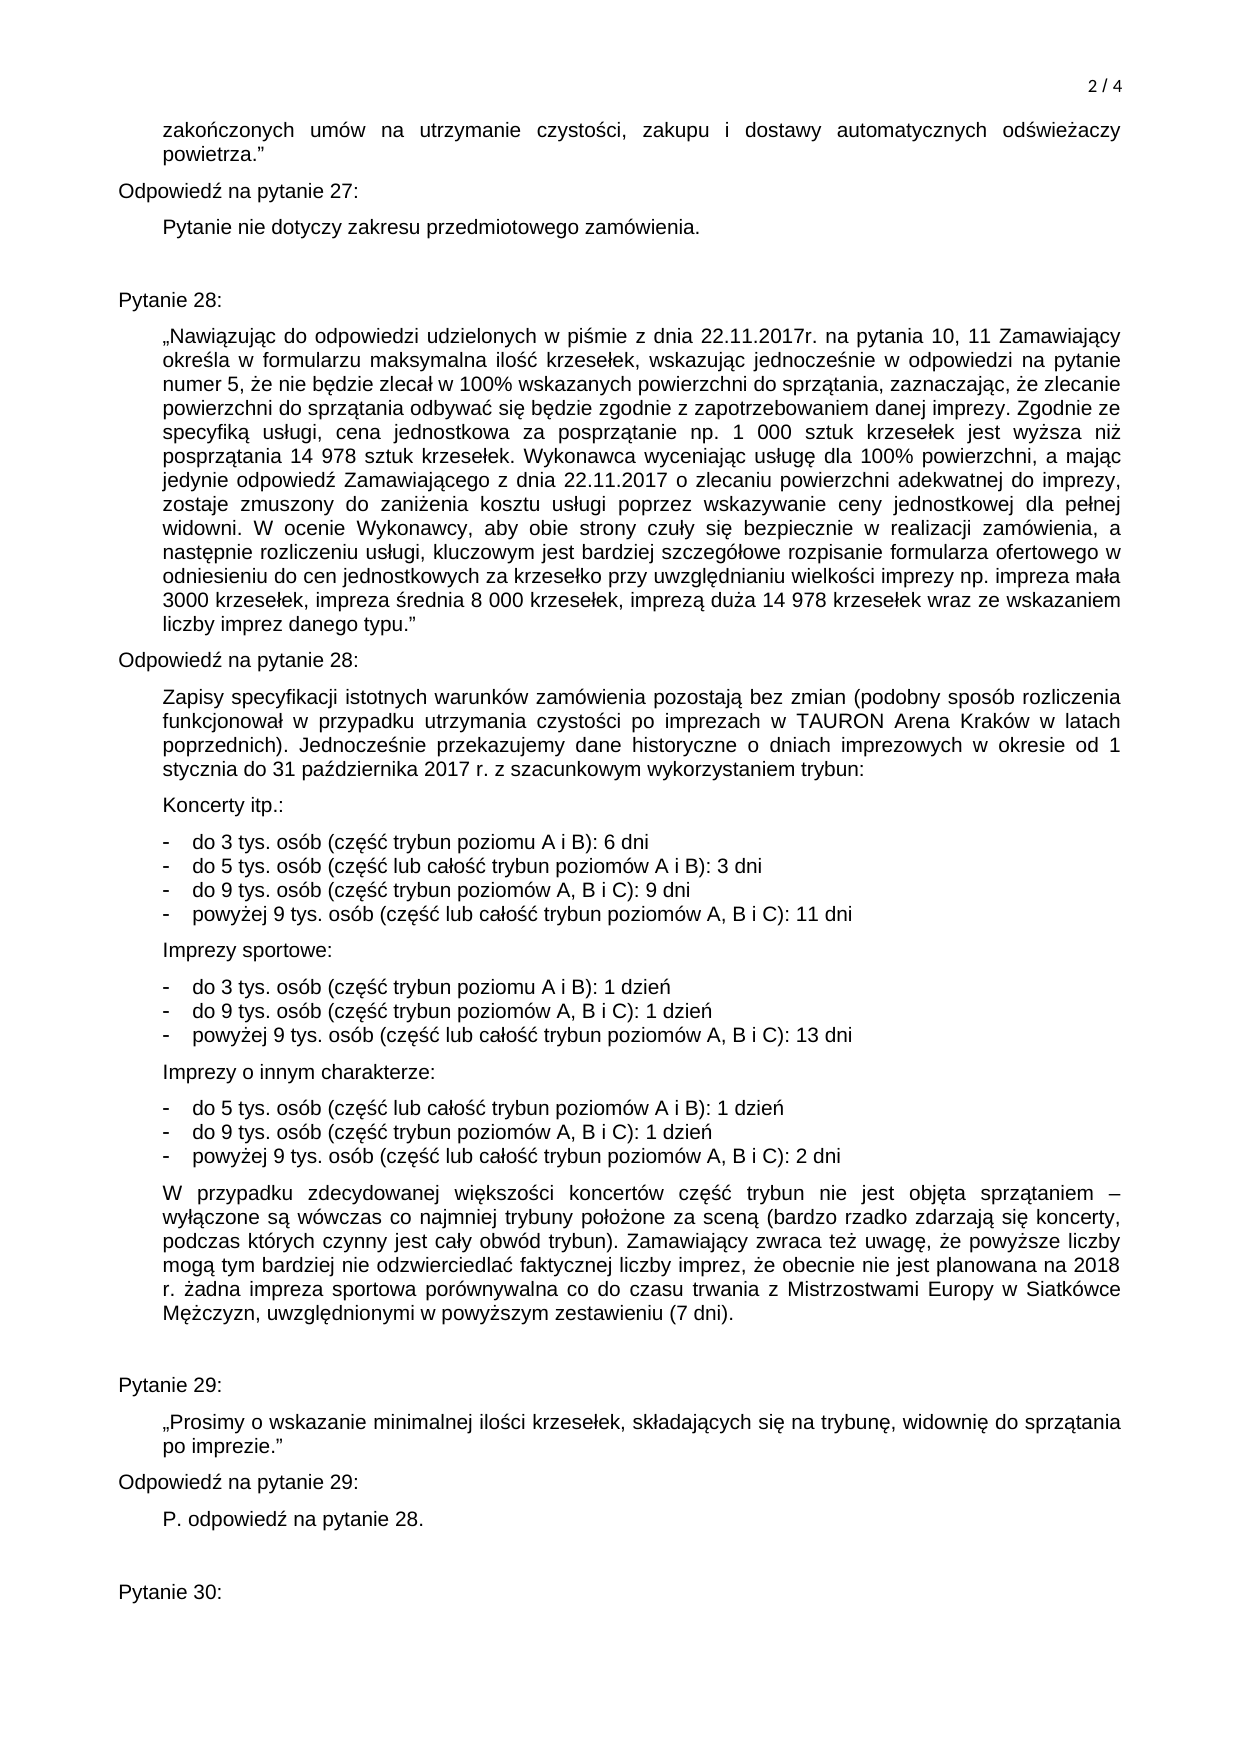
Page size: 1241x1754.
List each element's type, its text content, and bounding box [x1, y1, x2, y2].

text W przypadku zdecydowanej większości koncertów część trybun nie jest objęta sprzątaniem – wyłączone są wówczas co najmniej trybuny położone za sceną (bardzo rzadko zdarzają się koncerty, podczas których czynny jest cały obwód trybun). Zamawiający zwraca też uwagę, że powyższe liczby mogą tym bardziej nie odzwierciedlać faktycznej liczby imprez, że obecnie nie jest planowana na 2018 r. żadna impreza sportowa porównywalna co do czasu trwania z Mistrzostwami Europy w Siatkówce Mężczyzn, uwzględnionymi w powyższym zestawieniu (7 dni). [162, 1181, 1122, 1324]
text „Prosimy o wskazanie minimalnej ilości krzesełek, składających się na trybunę, widownię do sprzątania po imprezie.” [162, 1410, 1122, 1458]
text Odpowiedź na pytanie 29: [118, 1470, 1122, 1494]
list do 9 tys. osób (część trybun poziomów A, B i C): 9 dni [162, 878, 1122, 902]
list powyżej 9 tys. osób (część lub całość trybun poziomów A, B i C): 11 dni [162, 902, 1122, 926]
text Pytanie nie dotyczy zakresu przedmiotowego zamówienia. [162, 215, 1122, 239]
list do 9 tys. osób (część trybun poziomów A, B i C): 1 dzień [162, 1120, 1122, 1144]
list powyżej 9 tys. osób (część lub całość trybun poziomów A, B i C): 13 dni [162, 1023, 1122, 1047]
list do 3 tys. osób (część trybun poziomu A i B): 1 dzień [162, 975, 1122, 999]
list do 9 tys. osób (część trybun poziomów A, B i C): 1 dzień [162, 999, 1122, 1023]
text Koncerty itp.: [162, 793, 1122, 817]
text Zapisy specyfikacji istotnych warunków zamówienia pozostają bez zmian (podobny sposób rozliczenia funkcjonował w przypadku utrzymania czystości po imprezach w TAURON Arena Kraków w latach poprzednich). Jednocześnie przekazujemy dane historyczne o dniach imprezowych w okresie od 1 stycznia do 31 października 2017 r. z szacunkowym wykorzystaniem trybun: [162, 685, 1122, 781]
text Pytanie 29: [118, 1373, 1122, 1397]
text Imprezy o innym charakterze: [162, 1059, 1122, 1083]
text „Nawiązując do odpowiedzi udzielonych w piśmie z dnia 22.11.2017r. na pytania 10, 11 Zamawiający określa w formularzu maksymalna ilość krzesełek, wskazując jednocześnie w odpowiedzi na pytanie numer 5, że nie będzie zlecał w 100% wskazanych powierzchni do sprzątania, zaznaczając, że zlecanie powierzchni do sprzątania odbywać się będzie zgodnie z zapotrzebowaniem danej imprezy. Zgodnie ze specyfiką usługi, cena jednostkowa za posprzątanie np. 1 000 sztuk krzesełek jest wyższa niż posprzątania 14 978 sztuk krzesełek. Wykonawca wyceniając usługę dla 100% powierzchni, a mając jedynie odpowiedź Zamawiającego z dnia 22.11.2017 o zlecaniu powierzchni adekwatnej do imprezy, zostaje zmuszony do zaniżenia kosztu usługi poprzez wskazywanie ceny jednostkowej dla pełnej widowni. W ocenie Wykonawcy, aby obie strony czuły się bezpiecznie w realizacji zamówienia, a następnie rozliczeniu usługi, kluczowym jest bardziej szczegółowe rozpisanie formularza ofertowego w odniesieniu do cen jednostkowych za krzesełko przy uwzględnianiu wielkości imprezy np. impreza mała 3000 krzesełek, impreza średnia 8 000 krzesełek, imprezą duża 14 978 krzesełek wraz ze wskazaniem liczby imprez danego typu.” [162, 324, 1122, 636]
list do 3 tys. osób (część trybun poziomu A i B): 6 dni [162, 829, 1122, 854]
list powyżej 9 tys. osób (część lub całość trybun poziomów A, B i C): 2 dni [162, 1144, 1122, 1168]
text Pytanie 28: [118, 288, 1122, 312]
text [162, 118, 1122, 166]
text Odpowiedź na pytanie 27: [118, 178, 1122, 202]
list do 5 tys. osób (część lub całość trybun poziomów A i B): 3 dni [162, 854, 1122, 878]
text Pytanie 30: [118, 1579, 1122, 1603]
text Imprezy sportowe: [162, 938, 1122, 962]
text Odpowiedź na pytanie 28: [118, 648, 1122, 672]
list do 5 tys. osób (część lub całość trybun poziomów A i B): 1 dzień [162, 1096, 1122, 1120]
text P. odpowiedź na pytanie 28. [162, 1507, 1122, 1531]
